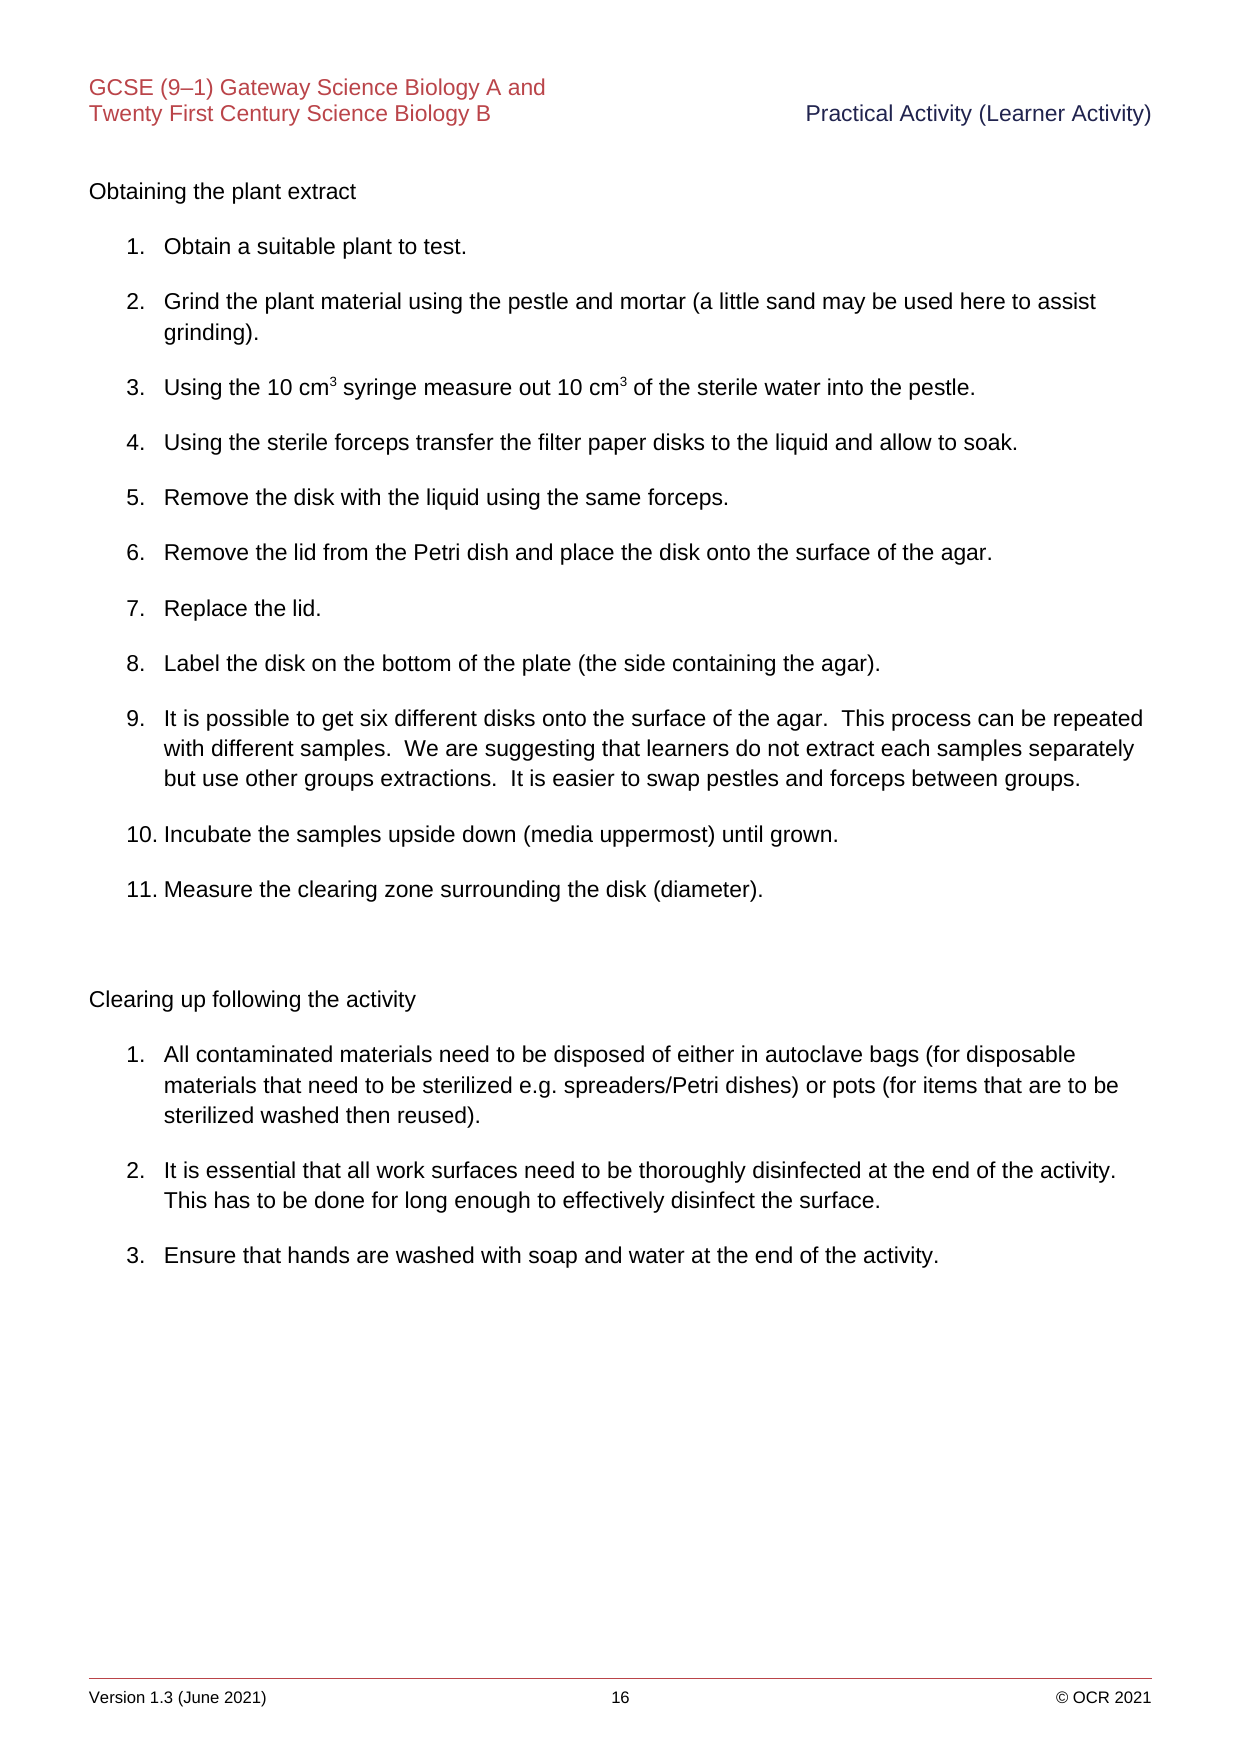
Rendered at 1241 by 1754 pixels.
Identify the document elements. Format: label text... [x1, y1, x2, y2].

list Using the sterile forceps transfer the filter paper disks to the liquid and allow to soak. [126, 429, 1152, 455]
list Ensure that hands are washed with soap and water at the end of the activity. [126, 1242, 1152, 1269]
list All contaminated materials need to be disposed of either in autoclave bags (for disposable materials that need to be sterilized e.g. spreaders/Petri dishes) or pots (for items that are to be sterilized washed then reused). [126, 1041, 1152, 1128]
list Label the disk on the bottom of the plate (the side containing the agar). [126, 650, 1152, 676]
list Obtain a suitable plant to test. [126, 233, 1152, 259]
text Clearing up following the activity [89, 986, 1152, 1013]
list Grind the plant material using the pestle and mortar (a little sand may be used here to assist grinding). [126, 288, 1152, 345]
list Replace the lid. [126, 594, 1152, 621]
list Incubate the samples upside down (media uppermost) until grown. [126, 821, 1152, 847]
list Remove the lid from the Petri dish and place the disk onto the surface of the agar. [126, 539, 1152, 566]
list Using the 10 cm3 syringe measure out 10 cm3 of the sterile water into the pestle. [126, 374, 1152, 400]
text Obtaining the plant extract [89, 178, 1152, 204]
list It is essential that all work surfaces need to be thoroughly disinfected at the end of the activity. This has to be done for long enough to effectively disinfect the surface. [126, 1157, 1152, 1214]
list It is possible to get six different disks onto the surface of the agar. This process can be repeated with different samples. We are suggesting that learners do not extract each samples separately but use other groups extractions. It is easier to swap pestles and forceps between groups. [126, 705, 1152, 792]
list Remove the disk with the liquid using the same forceps. [126, 484, 1152, 511]
list Measure the clearing zone surrounding the disk (diameter). [126, 876, 1152, 902]
